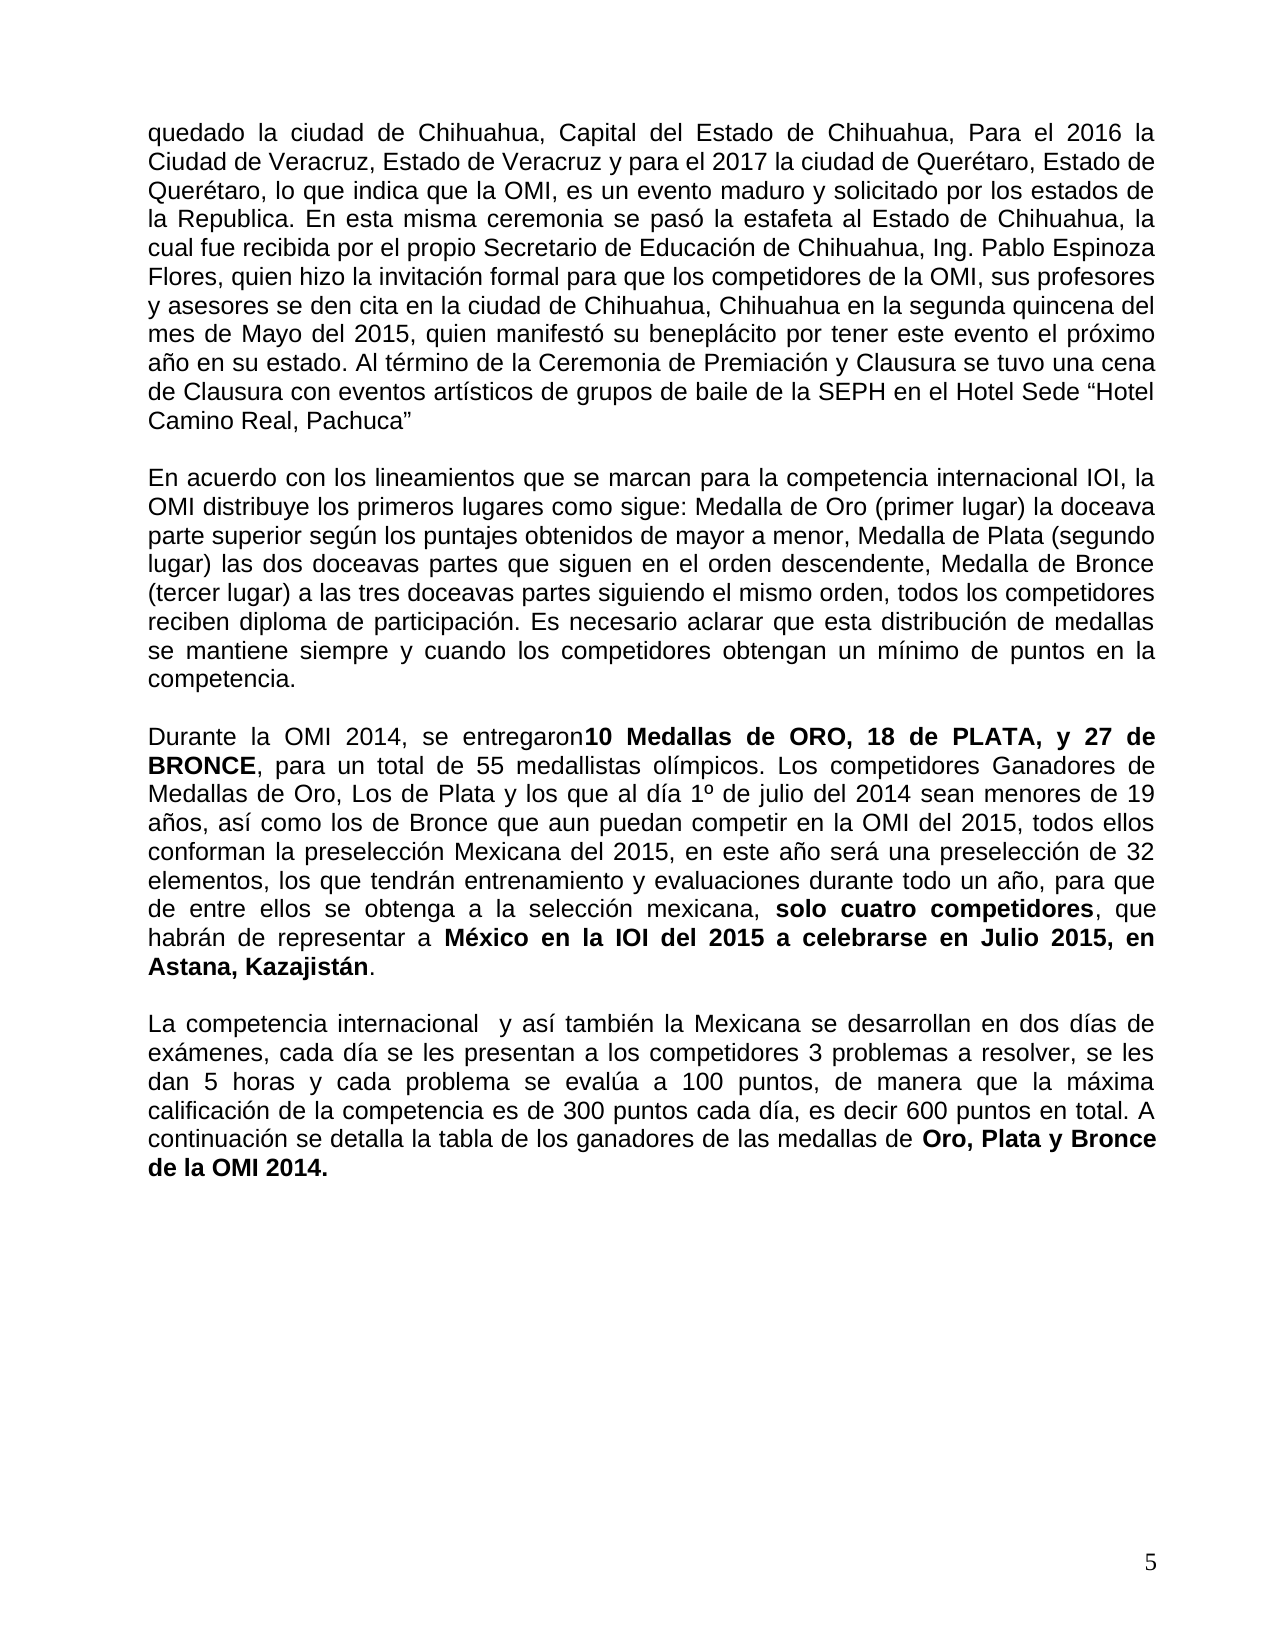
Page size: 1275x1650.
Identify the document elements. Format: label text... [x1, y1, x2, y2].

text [148, 118, 1157, 434]
text La competencia internacional y así también la Mexicana se desarrollan en dos días de exámenes, cada día se les presentan a los competidores 3 problemas a resolver, se les dan 5 horas y cada problema se evalúa a 100 puntos, de manera que la máxima calificación de la competencia es de 300 puntos cada día, es decir 600 puntos en total. A continuación se detalla la tabla de los ganadores de las medallas de Oro, Plata y Bronce de la OMI 2014. [148, 1009, 1157, 1182]
text Durante la OMI 2014, se entregaron10 Medallas de ORO, 18 de PLATA, y 27 de BRONCE, para un total de 55 medallistas olímpicos. Los competidores Ganadores de Medallas de Oro, Los de Plata y los que al día 1º de julio del 2014 sean menores de 19 años, así como los de Bronce que aun puedan competir en la OMI del 2015, todos ellos conforman la preselección Mexicana del 2015, en este año será una preselección de 32 elementos, los que tendrán entrenamiento y evaluaciones durante todo un año, para que de entre ellos se obtenga a la selección mexicana, solo cuatro competidores, que habrán de representar a México en la IOI del 2015 a celebrarse en Julio 2015, en Astana, Kazajistán. [148, 722, 1157, 981]
text En acuerdo con los lineamientos que se marcan para la competencia internacional IOI, la OMI distribuye los primeros lugares como sigue: Medalla de Oro (primer lugar) la doceava parte superior según los puntajes obtenidos de mayor a menor, Medalla de Plata (segundo lugar) las dos doceavas partes que siguen en el orden descendente, Medalla de Bronce (tercer lugar) a las tres doceavas partes siguiendo el mismo orden, todos los competidores reciben diploma de participación. Es necesario aclarar que esta distribución de medallas se mantiene siempre y cuando los competidores obtengan un mínimo de puntos en la competencia. [148, 463, 1157, 693]
